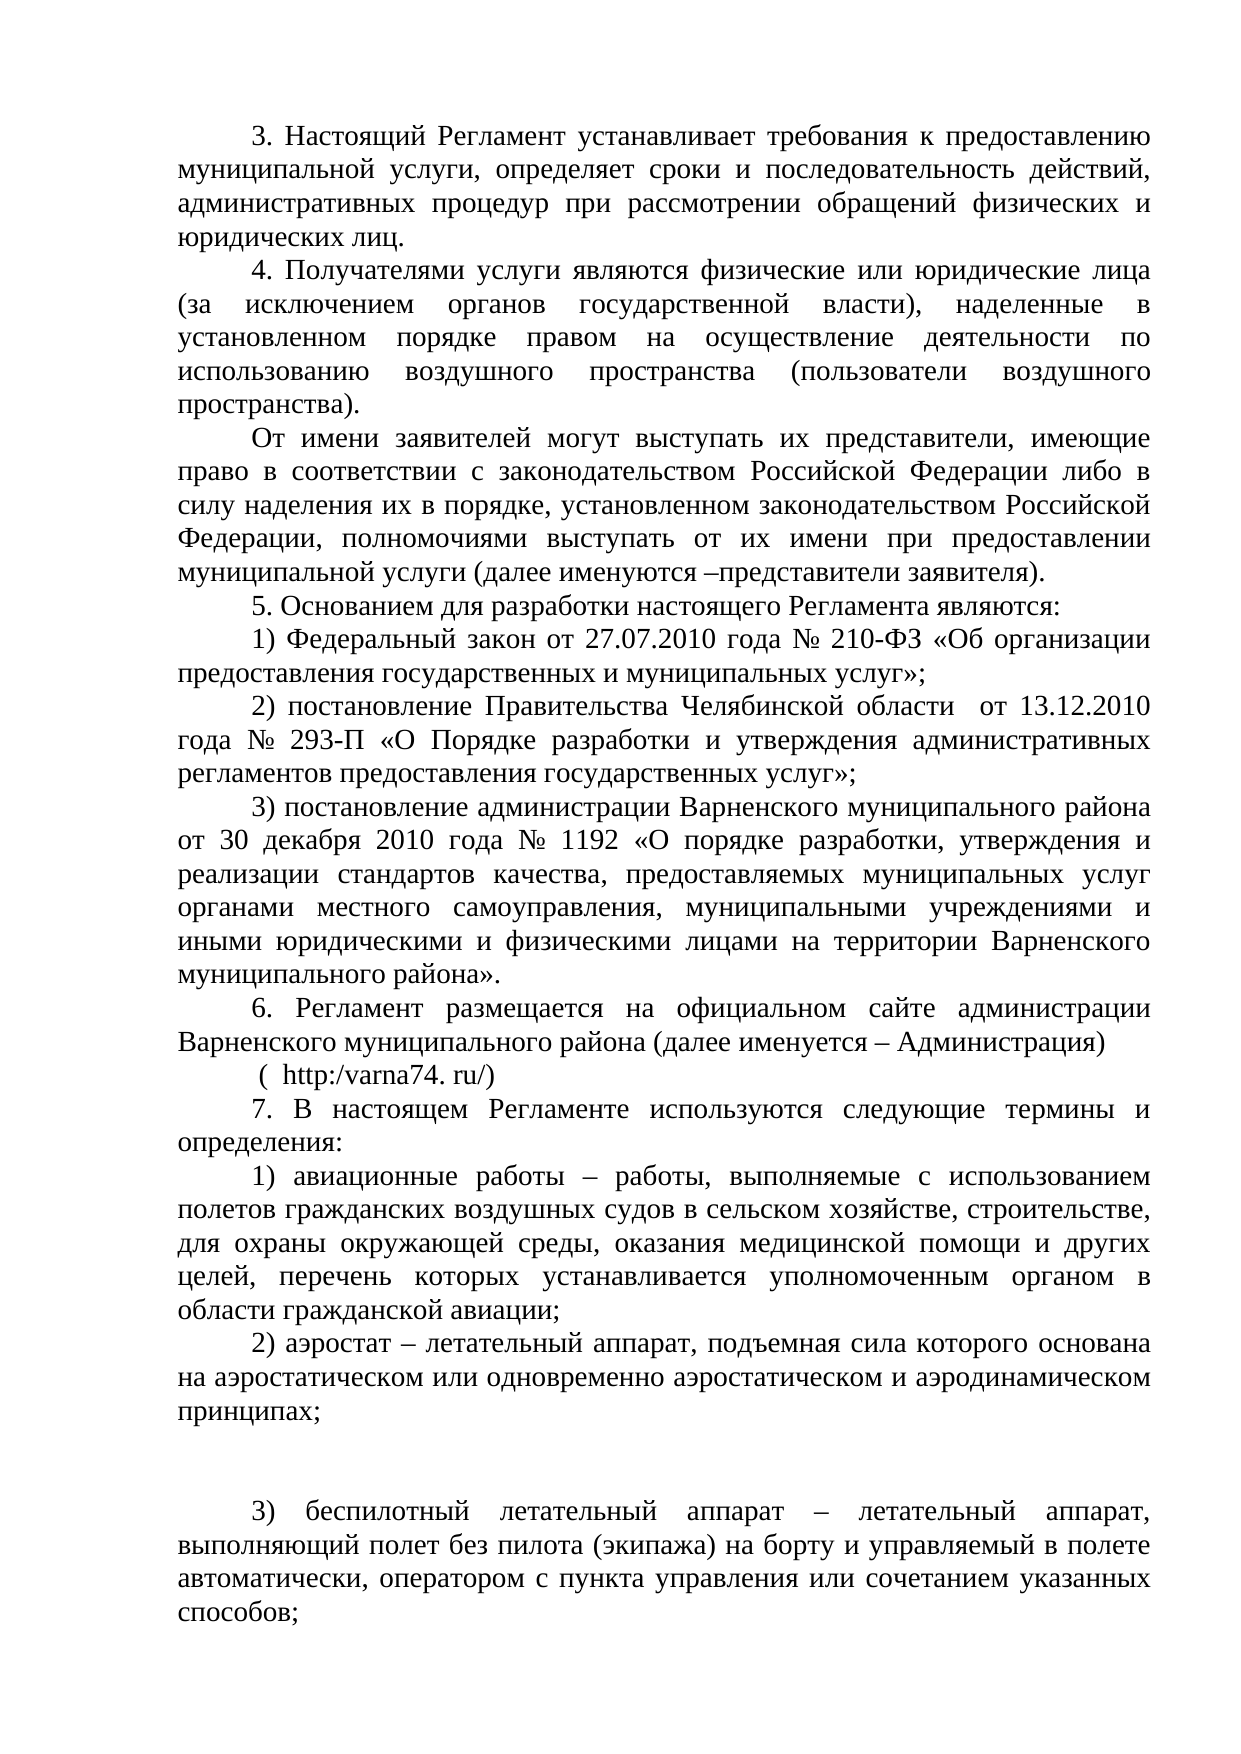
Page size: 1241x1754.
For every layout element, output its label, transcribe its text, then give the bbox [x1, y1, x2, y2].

text 4. Получателями услуги являются физические или юридические лица (за исключением органов государственной власти), наделенные в установленном порядке правом на осуществление деятельности по использованию воздушного пространства (пользователи воздушного пространства). [177, 252, 1152, 420]
text 3. Настоящий Регламент устанавливает требования к предоставлению муниципальной услуги, определяет сроки и последовательность действий, административных процедур при рассмотрении обращений физических и юридических лиц. [177, 118, 1152, 252]
text 3) постановление администрации Варненского муниципального района от 30 декабря 2010 года № 1192 «О порядке разработки, утверждения и реализации стандартов качества, предоставляемых муниципальных услуг органами местного самоуправления, муниципальными учреждениями и иными юридическими и физическими лицами на территории Варненского муниципального района». [177, 789, 1152, 990]
text ( http:/varna74. ru/) [177, 1057, 1152, 1091]
text 2) аэростат – летательный аппарат, подъемная сила которого основана на аэростатическом или одновременно аэростатическом и аэродинамическом принципах; [177, 1326, 1152, 1426]
text 5. Основанием для разработки настоящего Регламента являются: [177, 588, 1152, 621]
text 3) беспилотный летательный аппарат – летательный аппарат, выполняющий полет без пилота (экипажа) на борту и управляемый в полете автоматически, оператором с пункта управления или сочетанием указанных способов; [177, 1493, 1152, 1627]
text 1) Федеральный закон от 27.07.2010 года № 210-ФЗ «Об организации предоставления государственных и муниципальных услуг»; [177, 621, 1152, 688]
text 2) постановление Правительства Челябинской области от 13.12.2010 года № 293-П «О Порядке разработки и утверждения административных регламентов предоставления государственных услуг»; [177, 688, 1152, 789]
text 6. Регламент размещается на официальном сайте администрации Варненского муниципального района (далее именуется – Администрация) [177, 990, 1152, 1057]
text 7. В настоящем Регламенте используются следующие термины и определения: [177, 1091, 1152, 1158]
text От имени заявителей могут выступать их представители, имеющие право в соответствии с законодательством Российской Федерации либо в силу наделения их в порядке, установленном законодательством Российской Федерации, полномочиями выступать от их имени при предоставлении муниципальной услуги (далее именуются –представители заявителя). [177, 420, 1152, 588]
text 1) авиационные работы – работы, выполняемые с использованием полетов гражданских воздушных судов в сельском хозяйстве, строительстве, для охраны окружающей среды, оказания медицинской помощи и других целей, перечень которых устанавливается уполномоченным органом в области гражданской авиации; [177, 1158, 1152, 1326]
